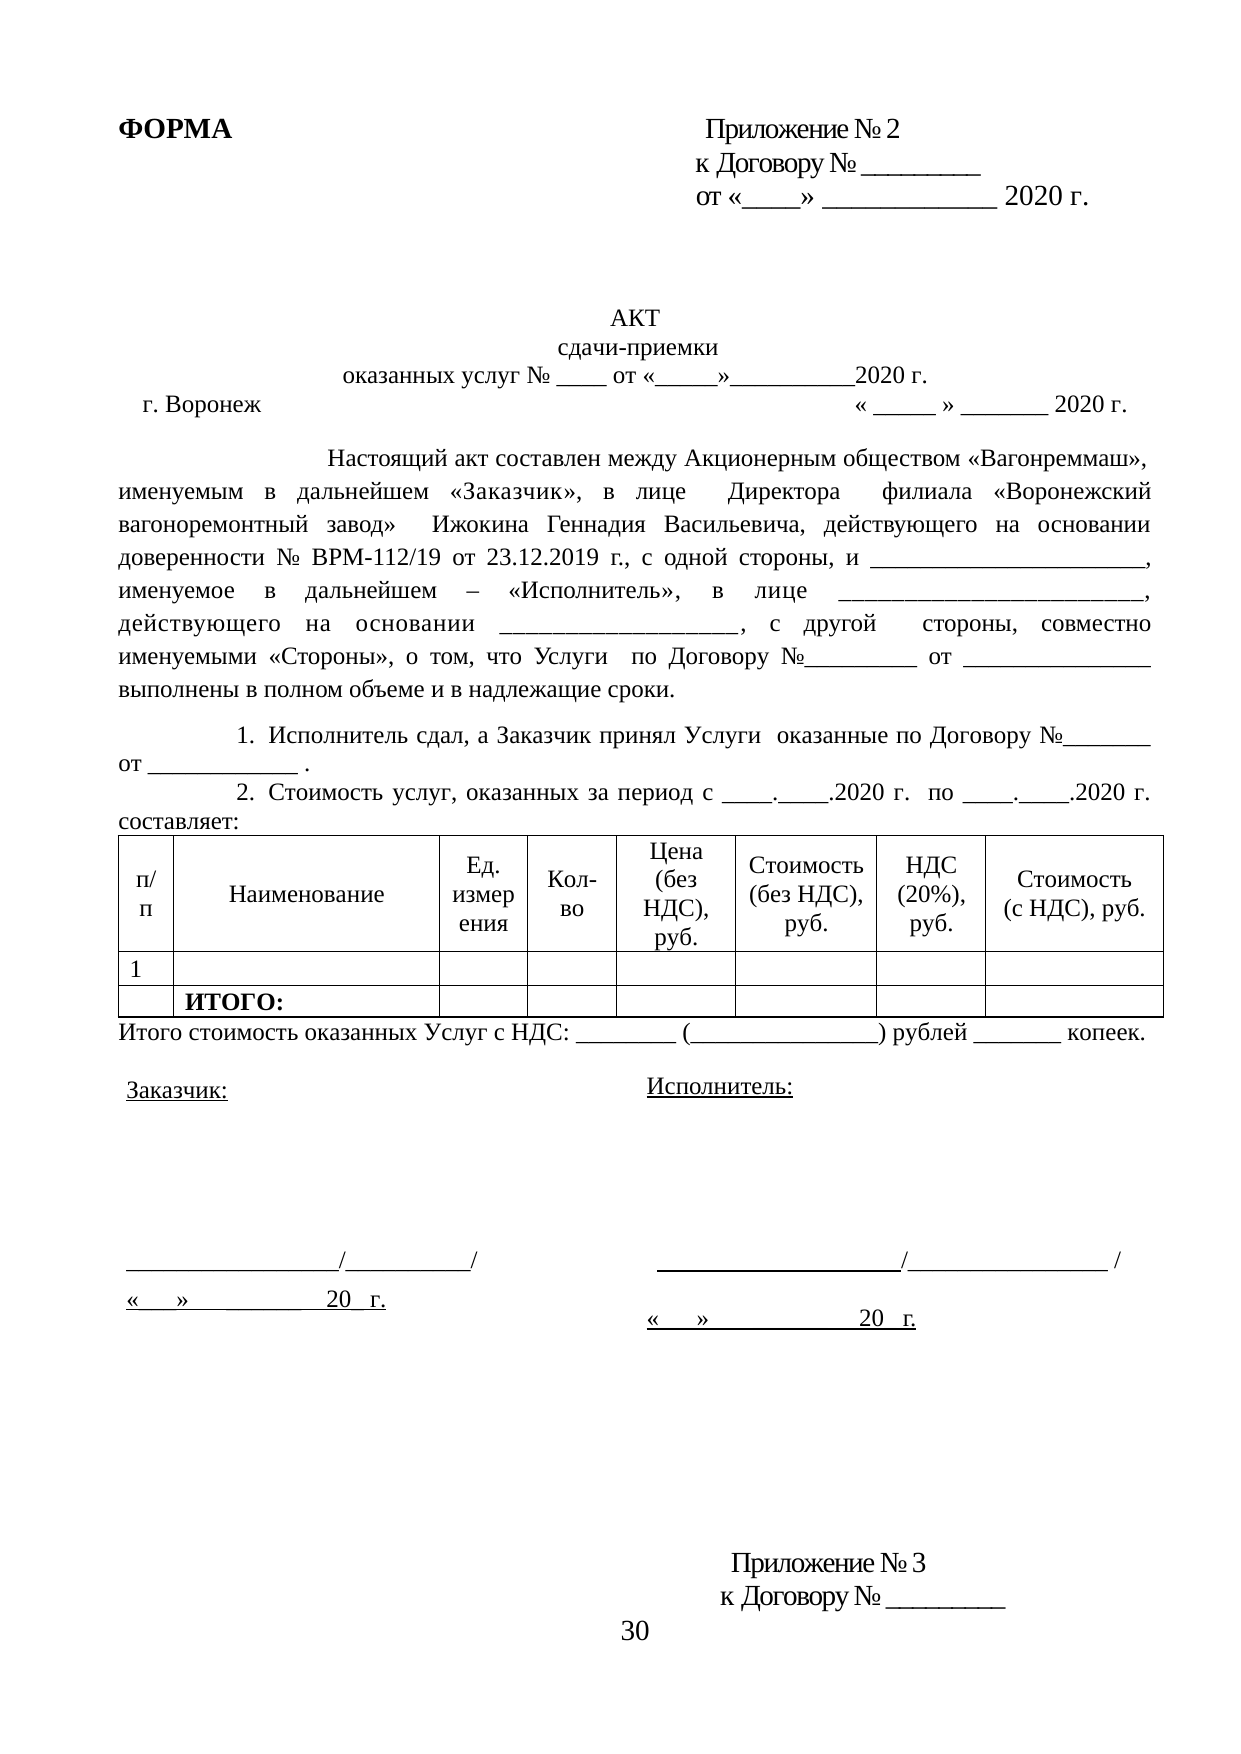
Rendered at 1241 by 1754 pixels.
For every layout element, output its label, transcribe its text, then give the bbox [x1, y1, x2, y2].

table_cell [877, 986, 985, 1016]
table_cell [440, 986, 527, 1016]
list Исполнитель сдал, а Заказчик принял Услуги оказанные по Договору №_______ от ____________ . [118, 720, 1152, 777]
text АКТ [118, 303, 1152, 332]
list Стоимость услуг, оказанных за период с ____.____.2020 г. по ____.____.2020 г. составляет: [118, 777, 1152, 835]
text от «____» ____________ 2020 г. [118, 178, 1152, 212]
table_header НДС (20%), руб. [877, 836, 985, 951]
table_cell [617, 952, 735, 985]
table_header Заказчик: _________________/__________/ «___» ______ 20_ г. [115, 1046, 635, 1377]
table_cell [986, 952, 1163, 985]
table_header Наименование [174, 836, 439, 951]
table_cell 1 [119, 952, 173, 985]
table_header Кол-во [528, 836, 616, 951]
table_header Исполнитель: /________________ / «___» ______ 20_ г. [635, 1046, 1155, 1377]
table_cell [119, 986, 173, 1016]
text сдачи-приемки [118, 332, 1152, 361]
text к Договору № _________ [118, 1578, 1152, 1612]
table_cell [877, 952, 985, 985]
table_header Стоимость (с НДС), руб. [986, 836, 1163, 951]
table_cell [528, 986, 616, 1016]
table_header Ед. измерения [440, 836, 527, 951]
table_cell [440, 952, 527, 985]
text к Договору № _________ [118, 145, 1152, 178]
table_cell [736, 986, 876, 1016]
table_cell [174, 952, 439, 985]
table_header Стоимость (без НДС), руб. [736, 836, 876, 951]
title Настоящий акт составлен между Акционерным обществом «Вагонреммаш», именуемым в дальнейшем «Заказчик», в лице Директора филиала «Воронежский вагоноремонтный завод» Ижокина Геннадия Васильевича, действующего на основании доверенности № ВРМ-112/19 от 23.12.2019 г., с одной стороны, и ______________________, именуемое в дальнейшем – «Исполнитель», в лице _______________________, действующего на основании __________________, с другой стороны, совместно именуемыми «Стороны», о том, что Услуги по Договору №_________ от _______________ выполнены в полном объеме и в надлежащие сроки. [118, 443, 1152, 703]
text Приложение № 3 [118, 1545, 1152, 1578]
table_header Цена (без НДС), руб. [617, 836, 735, 951]
text ФОРМА Приложение № 2 [118, 111, 1152, 145]
text Итого стоимость оказанных Услуг с НДС: ________ (_______________) рублей _______ копеек. [118, 1018, 1152, 1046]
text г. Воронеж « _____ » _______ 2020 г. [118, 389, 1152, 418]
table_cell ИТОГО: [174, 986, 439, 1016]
table_header п/п [119, 836, 173, 951]
table_cell [986, 986, 1163, 1016]
table_cell [617, 986, 735, 1016]
text оказанных услуг № ____ от «_____»__________2020 г. [118, 361, 1152, 389]
table_cell [736, 952, 876, 985]
table_cell [528, 952, 616, 985]
